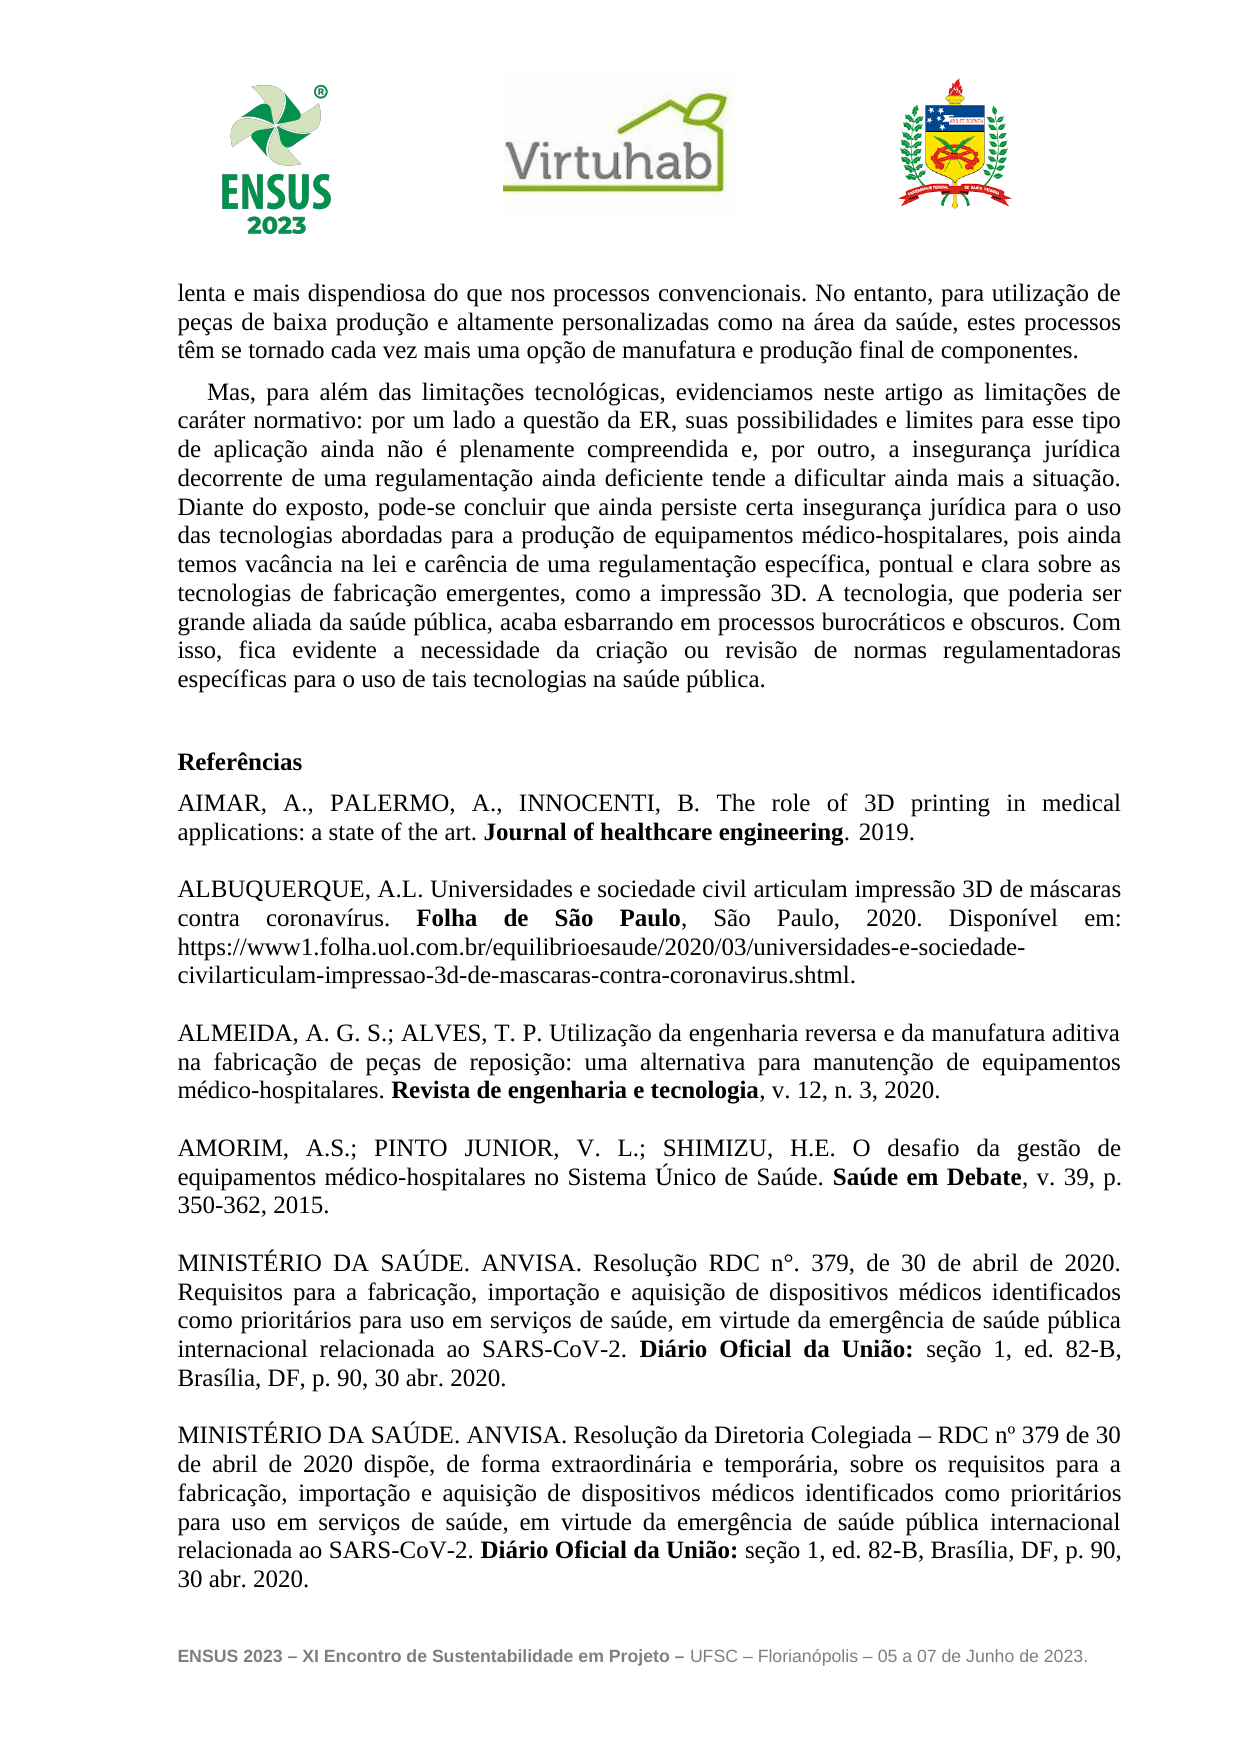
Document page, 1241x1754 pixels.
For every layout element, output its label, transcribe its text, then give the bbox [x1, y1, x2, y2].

text AIMAR, A., PALERMO, A., INNOCENTI, B. The role of 3D printing in medical applications: a state of the art. Journal of healthcare engineering. 2019. [177, 788, 1122, 846]
text MINISTÉRIO DA SAÚDE. ANVISA. Resolução RDC n°. 379, de 30 de abril de 2020. Requisitos para a fabricação, importação e aquisição de dispositivos médicos identificados como prioritários para uso em serviços de saúde, em virtude da emergência de saúde pública internacional relacionada ao SARS-CoV-2. Diário Oficial da União: seção 1, ed. 82-B, Brasília, DF, p. 90, 30 abr. 2020. [177, 1248, 1122, 1392]
picture [188, 73, 365, 250]
text Referências [177, 747, 1122, 776]
text ALBUQUERQUE, A.L. Universidades e sociedade civil articulam impressão 3D de máscaras contra coronavírus. Folha de São Paulo, São Paulo, 2020. Disponível em: https://www1.folha.uol.com.br/equilibrioesaude/2020/03/universidades-e-sociedade-civilarticulam-impressao-3d-de-mascaras-contra-coronavirus.shtml. [177, 874, 1122, 989]
text ALMEIDA, A. G. S.; ALVES, T. P. Utilização da engenharia reversa e da manufatura aditiva na fabricação de peças de reposição: uma alternativa para manutenção de equipamentos médico-hospitalares. Revista de engenharia e tecnologia, v. 12, n. 3, 2020. [177, 1018, 1122, 1104]
picture [503, 73, 735, 214]
text Mas, para além das limitações tecnológicas, evidenciamos neste artigo as limitações de caráter normativo: por um lado a questão da ER, suas possibilidades e limites para esse tipo de aplicação ainda não é plenamente compreendida e, por outro, a insegurança jurídica decorrente de uma regulamentação ainda deficiente tende a dificultar ainda mais a situação. Diante do exposto, pode-se concluir que ainda persiste certa insegurança jurídica para o uso das tecnologias abordadas para a produção de equipamentos médico-hospitalares, pois ainda temos vacância na lei e carência de uma regulamentação específica, pontual e clara sobre as tecnologias de fabricação emergentes, como a impressão 3D. A tecnologia, que poderia ser grande aliada da saúde pública, acaba esbarrando em processos burocráticos e obscuros. Com isso, fica evidente a necessidade da criação ou revisão de normas regulamentadoras específicas para o uso de tais tecnologias na saúde pública. [177, 377, 1122, 693]
picture [891, 73, 1019, 249]
text MINISTÉRIO DA SAÚDE. ANVISA. Resolução da Diretoria Colegiada – RDC nº 379 de 30 de abril de 2020 dispõe, de forma extraordinária e temporária, sobre os requisitos para a fabricação, importação e aquisição de dispositivos médicos identificados como prioritários para uso em serviços de saúde, em virtude da emergência de saúde pública internacional relacionada ao SARS-CoV-2. Diário Oficial da União: seção 1, ed. 82-B, Brasília, DF, p. 90, 30 abr. 2020. [177, 1421, 1122, 1593]
text AMORIM, A.S.; PINTO JUNIOR, V. L.; SHIMIZU, H.E. O desafio da gestão de equipamentos médico-hospitalares no Sistema Único de Saúde. Saúde em Debate, v. 39, p. 350-362, 2015. [177, 1133, 1122, 1219]
